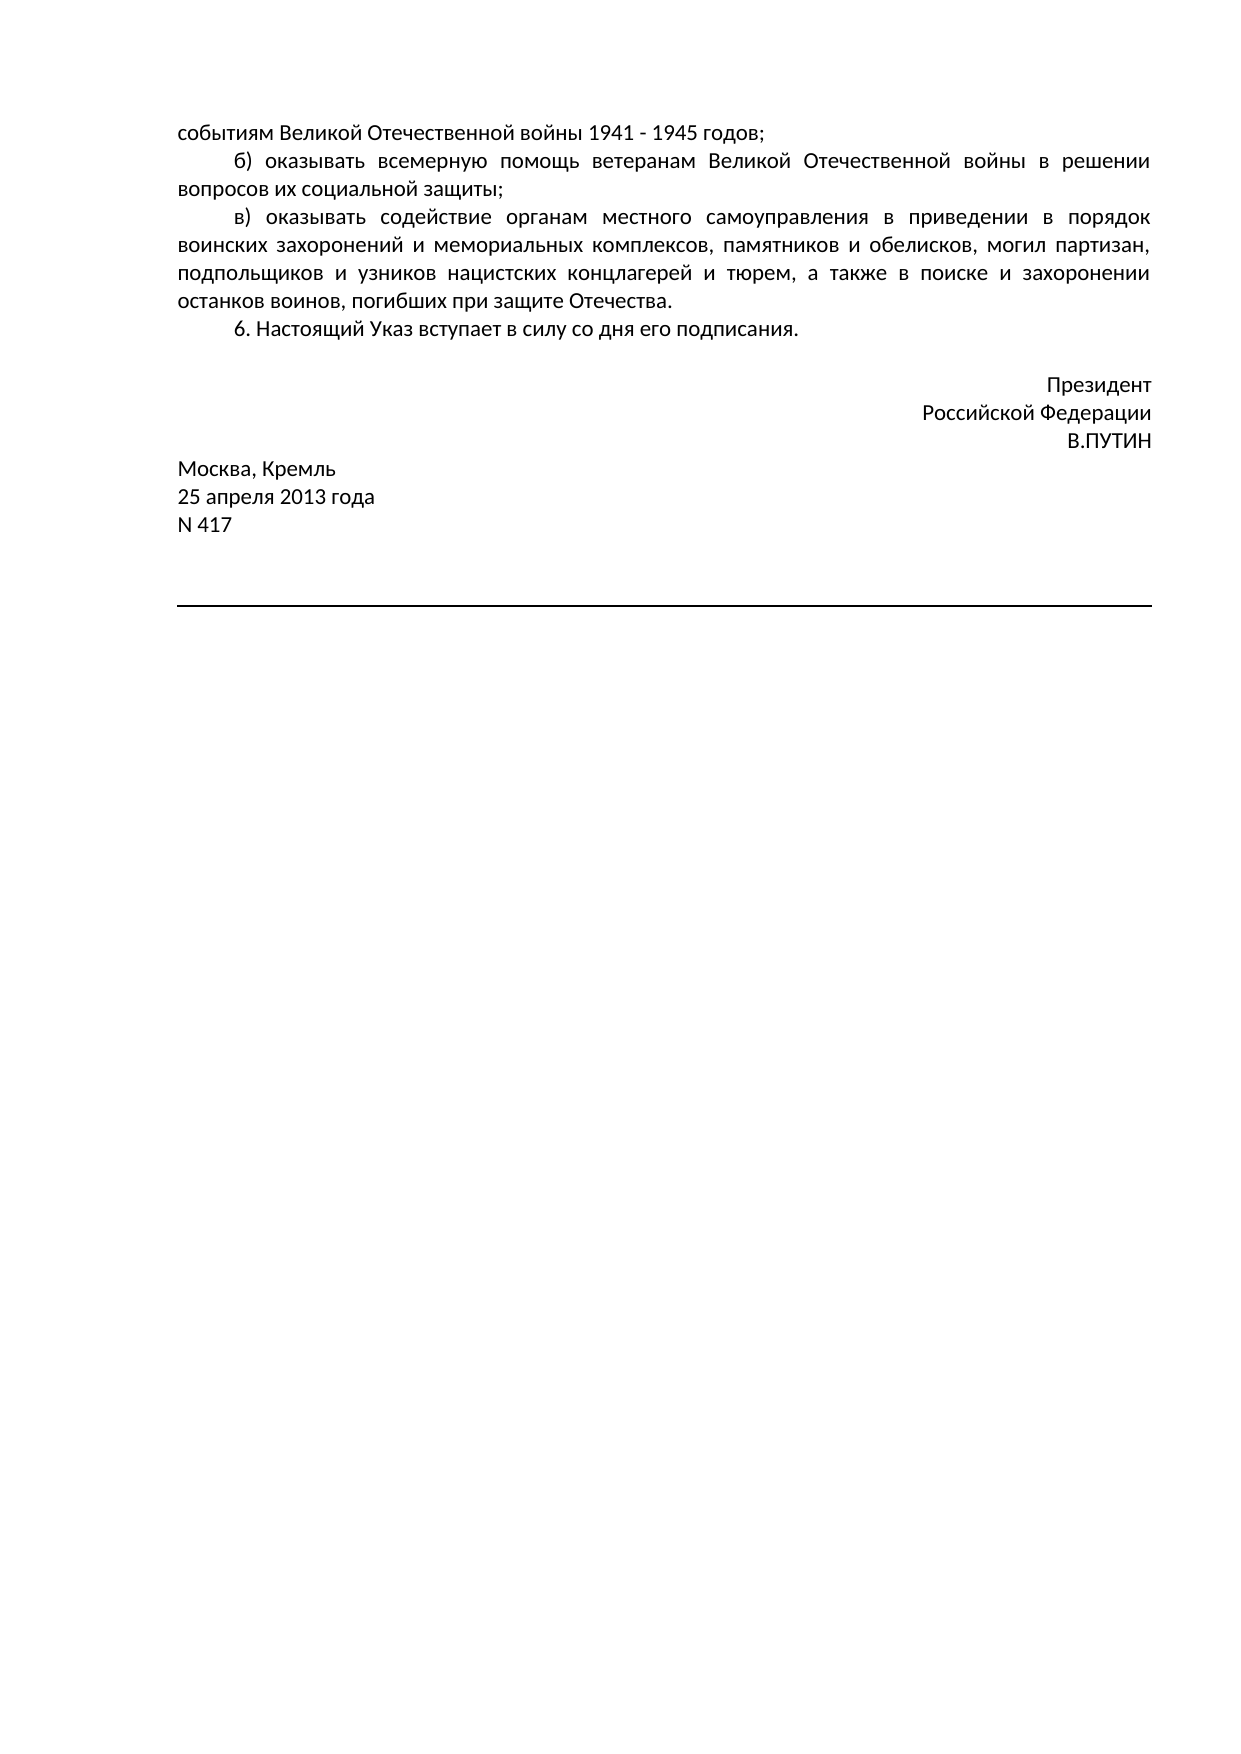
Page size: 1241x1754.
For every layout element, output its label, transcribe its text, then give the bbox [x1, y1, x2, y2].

text Российской Федерации [177, 398, 1152, 426]
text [177, 118, 1152, 146]
text N 417 [177, 510, 1152, 538]
text б) оказывать всемерную помощь ветеранам Великой Отечественной войны в решении вопросов их социальной защиты; [177, 146, 1152, 202]
text Президент [177, 370, 1152, 398]
text Москва, Кремль [177, 454, 1152, 482]
text в) оказывать содействие органам местного самоуправления в приведении в порядок воинских захоронений и мемориальных комплексов, памятников и обелисков, могил партизан, подпольщиков и узников нацистских концлагерей и тюрем, а также в поиске и захоронении останков воинов, погибших при защите Отечества. [177, 202, 1152, 314]
text В.ПУТИН [177, 426, 1152, 454]
text 25 апреля 2013 года [177, 482, 1152, 510]
text 6. Настоящий Указ вступает в силу со дня его подписания. [177, 314, 1152, 342]
